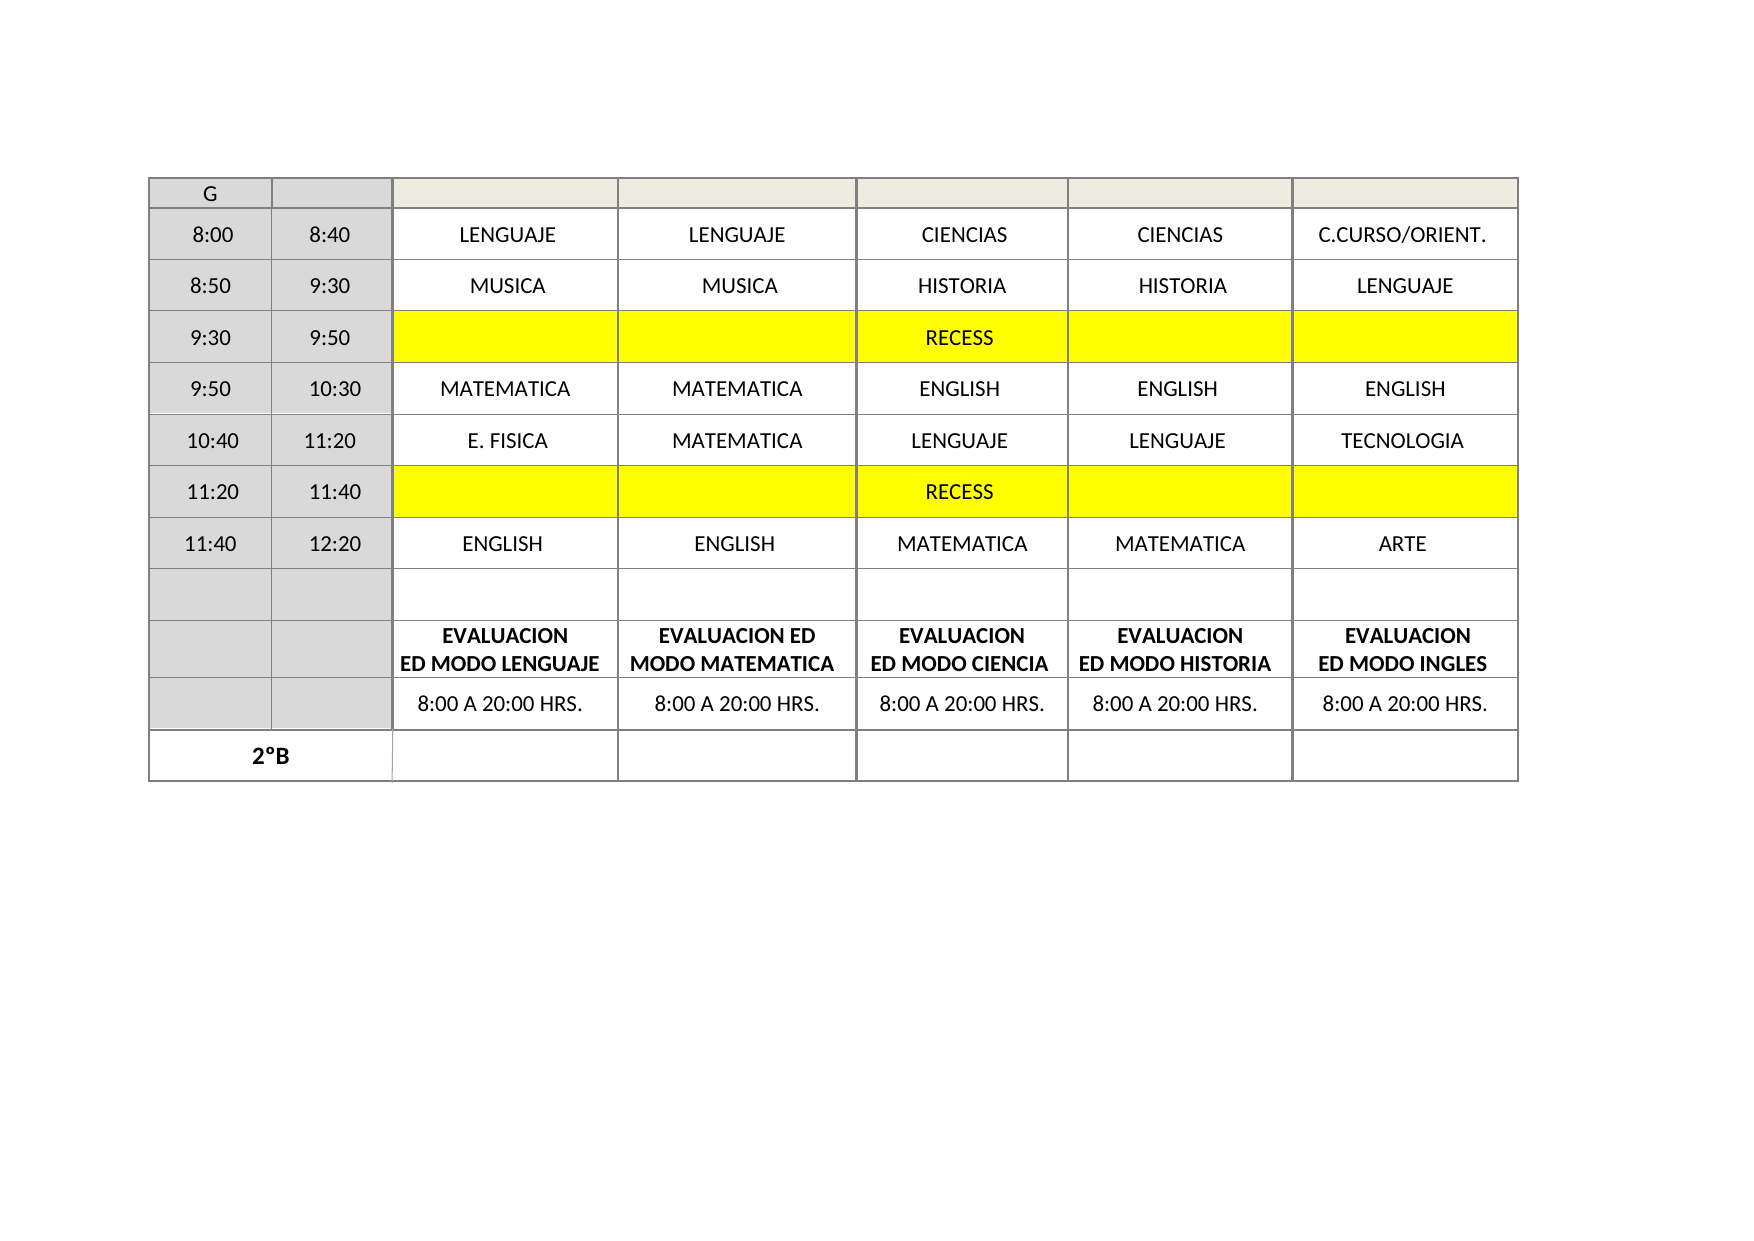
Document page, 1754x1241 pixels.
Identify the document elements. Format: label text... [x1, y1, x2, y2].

table_cell [858, 731, 1067, 780]
table_cell 8:40 [272, 209, 391, 259]
table_cell [619, 311, 855, 362]
table_cell 9:30 [150, 311, 271, 362]
table_cell 2ºB [150, 731, 392, 780]
table_cell [1294, 731, 1517, 780]
table_cell MATEMATICA [858, 518, 1067, 568]
table_cell MATEMATICA [619, 415, 855, 465]
table_cell [150, 678, 271, 728]
table_header MONDAY [394, 179, 617, 207]
table_header THURSDAY [1069, 179, 1291, 207]
table_cell 8:00 A 20:00 HRS. [394, 678, 617, 728]
table_cell 11:40 [150, 518, 271, 568]
table_cell [619, 466, 855, 517]
table_cell [394, 311, 617, 362]
table_cell ARTE [1294, 518, 1517, 568]
table_cell E. FISICA [394, 415, 617, 465]
table_cell [272, 569, 391, 620]
table_cell EVALUACION ED MODO CIENCIA [858, 621, 1067, 677]
table_cell MUSICA [394, 260, 617, 310]
table_cell 8:50 [150, 260, 271, 310]
table_cell [394, 569, 617, 620]
table_cell 9:50 [150, 363, 271, 413]
table_cell EVALUACION ED MODO HISTORIA [1069, 621, 1291, 677]
table_cell MATEMATICA [394, 363, 617, 413]
table_cell [1294, 311, 1517, 362]
table_cell [150, 569, 271, 620]
table_header TUESDAY [619, 179, 855, 207]
table_cell [1069, 731, 1291, 780]
table_cell CIENCIAS [1069, 209, 1291, 259]
table_cell CIENCIAS [858, 209, 1067, 259]
table_cell [272, 621, 391, 677]
table_cell LENGUAJE [394, 209, 617, 259]
table_header FRIDAY [1294, 179, 1517, 207]
table_cell [1069, 569, 1291, 620]
table_cell [150, 621, 271, 677]
table_cell 9:50 [272, 311, 391, 362]
table_cell [858, 569, 1067, 620]
table_cell ENGLISH [858, 363, 1067, 413]
table_cell HISTORIA [858, 260, 1067, 310]
table_cell TECNOLOGIA [1294, 415, 1517, 465]
table_cell 10:30 [272, 363, 391, 413]
table_cell 11:40 [272, 466, 391, 517]
table_cell RECESS [858, 466, 1067, 517]
table_cell 11:20 [150, 466, 271, 517]
table_cell C.CURSO/ORIENT. [1294, 209, 1517, 259]
table_cell [619, 731, 855, 780]
table_cell [394, 466, 617, 517]
table_cell EVALUACION ED MODO INGLES [1294, 621, 1517, 677]
table_cell [619, 569, 855, 620]
table_cell EVALUACION ED MODO LENGUAJE [394, 621, 617, 677]
table_cell [1294, 569, 1517, 620]
table_header WEDNESDAY [858, 179, 1067, 207]
table_header BEGINNING [150, 179, 271, 207]
table_cell [1069, 311, 1291, 362]
table_cell ENGLISH [619, 518, 855, 568]
table_cell ENGLISH [1294, 363, 1517, 413]
table_cell [393, 731, 617, 780]
table_cell RECESS [858, 311, 1067, 362]
table_cell 8:00 A 20:00 HRS. [1069, 678, 1291, 728]
table_cell 8:00 A 20:00 HRS. [1294, 678, 1517, 728]
table_cell 9:30 [272, 260, 391, 310]
table_cell [272, 678, 391, 728]
table_cell 8:00 A 20:00 HRS. [619, 678, 855, 728]
table_cell EVALUACION ED MODO MATEMATICA [619, 621, 855, 677]
table_cell 10:40 [150, 415, 271, 465]
table_header END [273, 179, 391, 207]
table_cell LENGUAJE [1069, 415, 1291, 465]
table_cell HISTORIA [1069, 260, 1291, 310]
table_cell LENGUAJE [858, 415, 1067, 465]
table_cell MATEMATICA [1069, 518, 1291, 568]
table_cell ENGLISH [1069, 363, 1291, 413]
table_cell 11:20 [272, 415, 391, 465]
table_cell ENGLISH [394, 518, 617, 568]
table_cell 12:20 [272, 518, 391, 568]
table_cell 8:00 A 20:00 HRS. [858, 678, 1067, 728]
table_cell MATEMATICA [619, 363, 855, 413]
table_cell 8:00 [150, 209, 271, 259]
table_cell LENGUAJE [1294, 260, 1517, 310]
table_cell LENGUAJE [619, 209, 855, 259]
table_cell MUSICA [619, 260, 855, 310]
table_cell [1294, 466, 1517, 517]
table_cell [1069, 466, 1291, 517]
